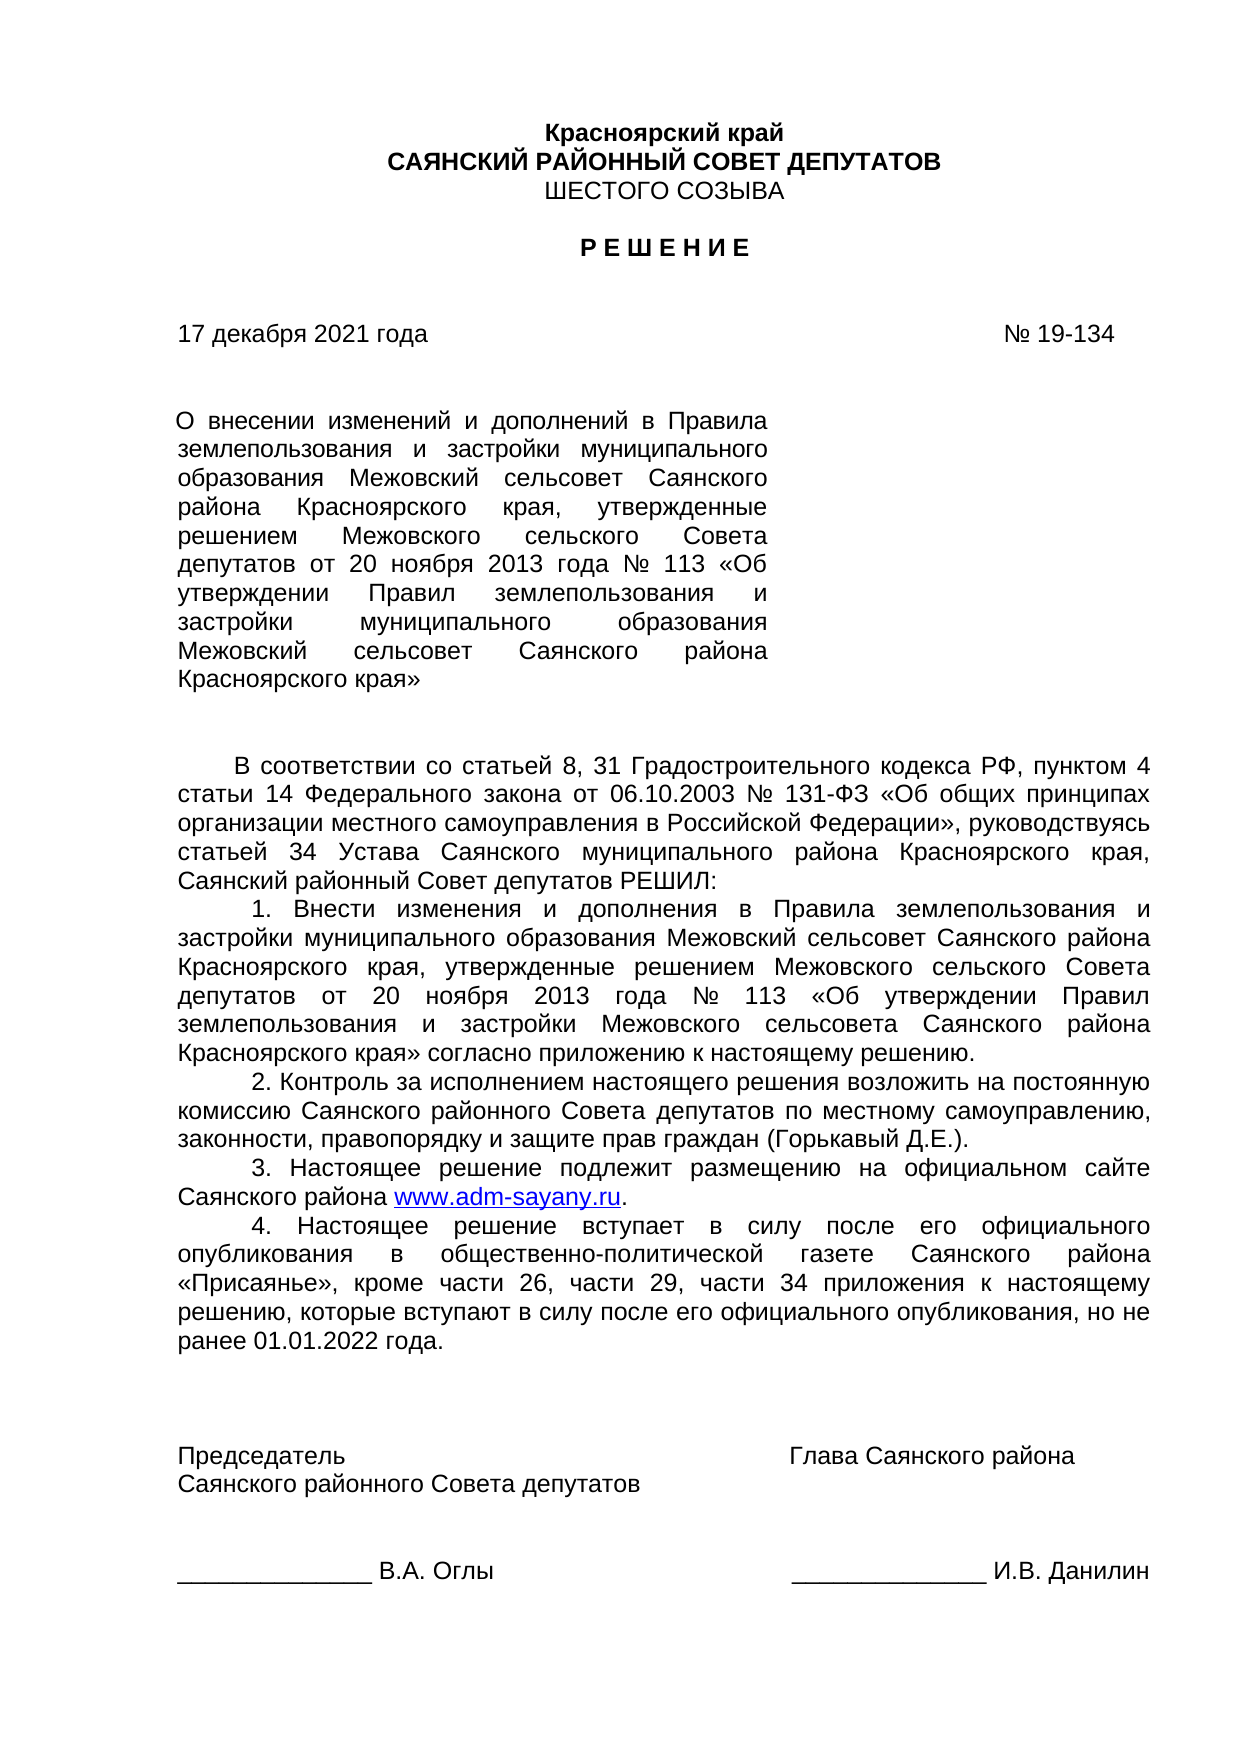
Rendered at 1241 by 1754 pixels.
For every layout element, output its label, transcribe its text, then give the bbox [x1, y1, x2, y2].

text 4. Настоящее решение вступает в силу после его официального опубликования в общественно-политической газете Саянского района «Присаянье», кроме части 26, части 29, части 34 приложения к настоящему решению, которые вступают в силу после его официального опубликования, но не ранее 01.01.2022 года. [177, 1211, 1152, 1354]
text ______________ В.А. Оглы ______________ И.В. Данилин [177, 1556, 1152, 1584]
text ШЕСТОГО СОЗЫВА [177, 176, 1152, 204]
text Р Е Ш Е Н И Е [177, 233, 1152, 262]
text В соответствии со статьей 8, 31 Градостроительного кодекса РФ, пунктом 4 статьи 14 Федерального закона от 06.10.2003 № 131-ФЗ «Об общих принципах организации местного самоуправления в Российской Федерации», руководствуясь статьей 34 Устава Саянского муниципального района Красноярского края, Саянский районный Совет депутатов РЕШИЛ: [177, 751, 1152, 894]
text Красноярский край [177, 118, 1152, 147]
text Председатель Глава Саянского района [177, 1441, 1152, 1469]
text 17 декабря 2021 года № 19-134 [177, 319, 1152, 348]
text САЯНСКИЙ РАЙОННЫЙ СОВЕТ ДЕПУТАТОВ [177, 147, 1152, 176]
text Саянского районного Совета депутатов [177, 1469, 1152, 1498]
text О внесении изменений и дополнений в Правила землепользования и застройки муниципального образования Межовский сельсовет Саянского района Красноярского края, утвержденные решением Межовского сельского Совета депутатов от 20 ноября 2013 года № 113 «Об утверждении Правил землепользования и застройки муниципального образования Межовский сельсовет Саянского района Красноярского края» [175, 406, 768, 693]
text 1. Внести изменения и дополнения в Правила землепользования и застройки муниципального образования Межовский сельсовет Саянского района Красноярского края, утвержденные решением Межовского сельского Совета депутатов от 20 ноября 2013 года № 113 «Об утверждении Правил землепользования и застройки Межовского сельсовета Саянского района Красноярского края» согласно приложению к настоящему решению. [177, 894, 1152, 1067]
text 2. Контроль за исполнением настоящего решения возложить на постоянную комиссию Саянского районного Совета депутатов по местному самоуправлению, законности, правопорядку и защите прав граждан (Горькавый Д.Е.). [177, 1067, 1152, 1153]
text 3. Настоящее решение подлежит размещению на официальном сайте Саянского района www.adm-sayany.ru. [177, 1153, 1152, 1211]
